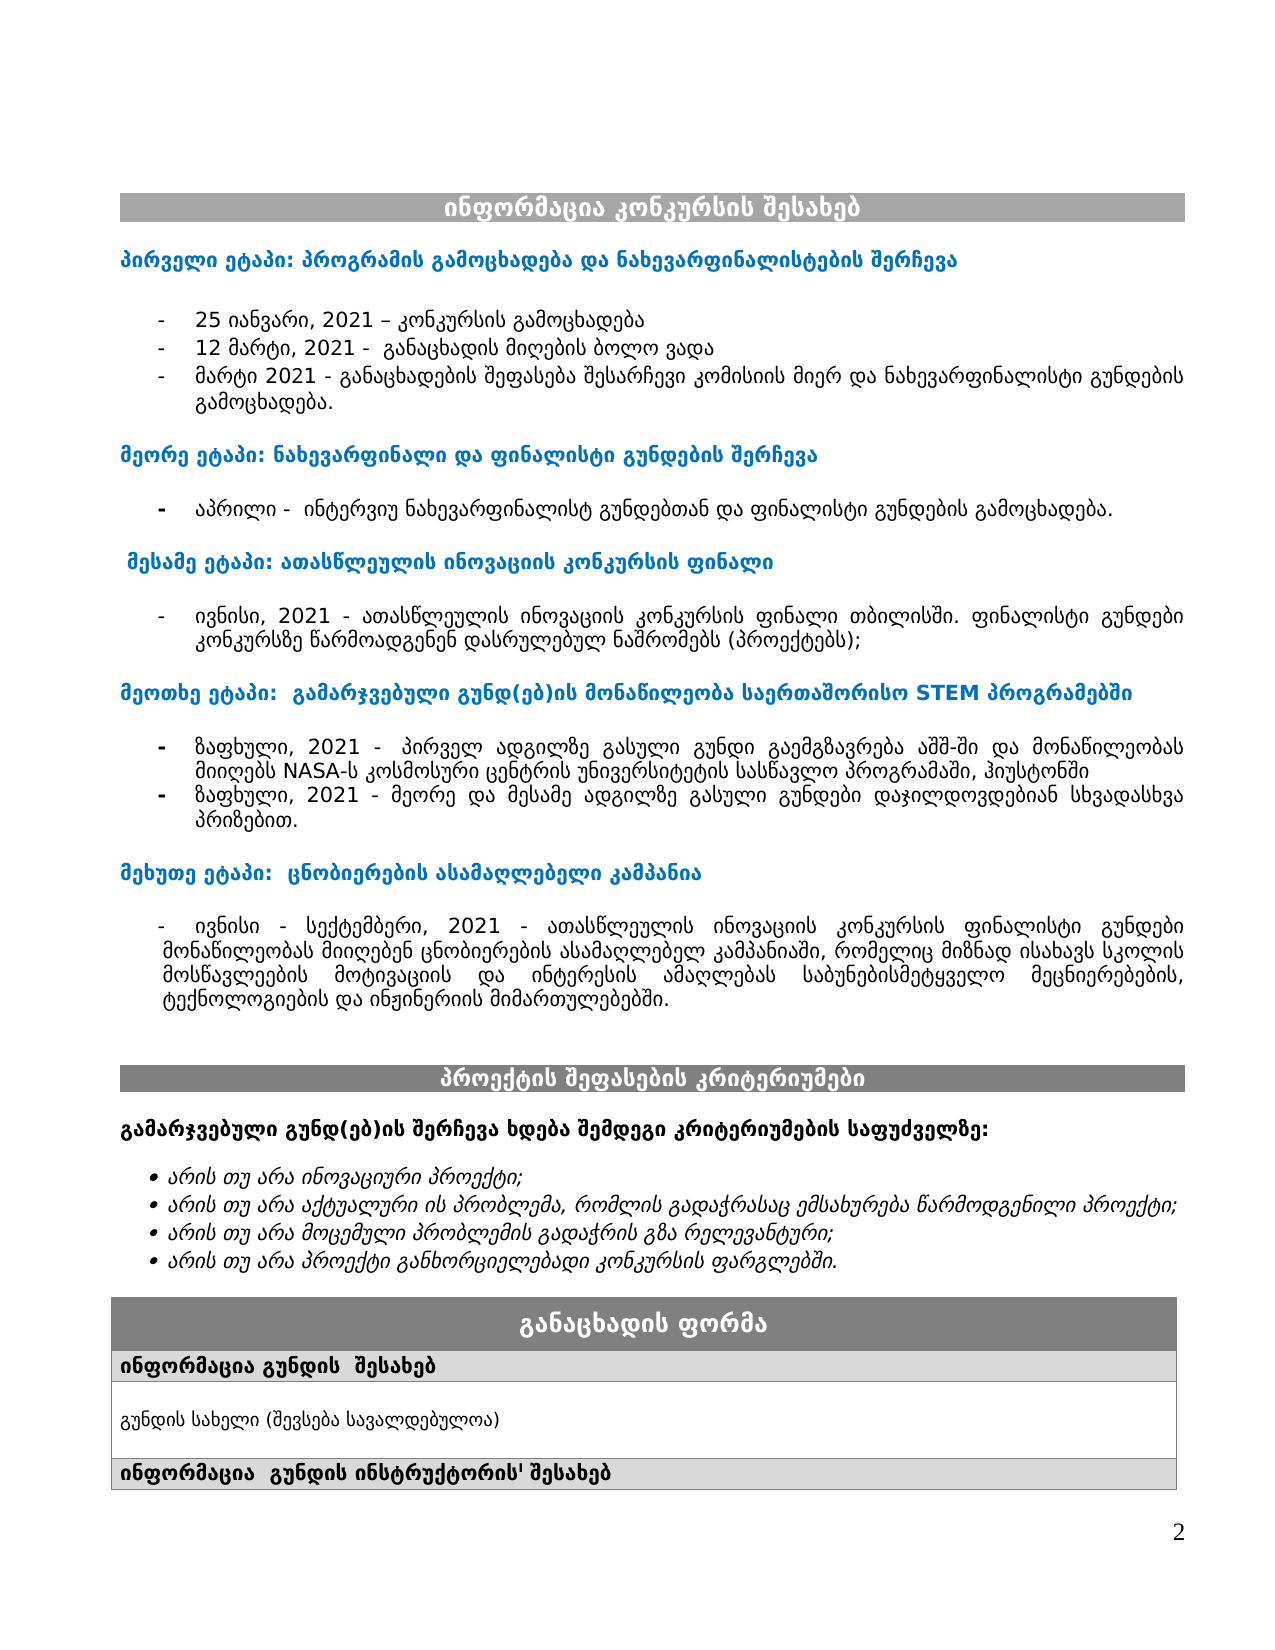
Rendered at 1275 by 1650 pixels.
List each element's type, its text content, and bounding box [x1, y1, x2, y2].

table_cell გუნდის სახელი (შევსება სავალდებულოა) [112, 1382, 1176, 1457]
list ზაფხული, 2021 - პირველ ადგილზე გასული გუნდი გაემგზავრება აშშ-ში და მონაწილეობას მიიღებს NASA-ს კოსმოსური ცენტრის უნივერსიტეტის სასწავლო პროგრამაში, ჰიუსტონში [157, 735, 1185, 783]
list არის თუ არა პროექტი განხორციელებადი კონკურსის ფარგლებში. [148, 1249, 1185, 1273]
table_cell ინფორმაცია გუნდის ინსტრუქტორის შესახებ [112, 1459, 1176, 1489]
table_header განაცხადის ფორმა [112, 1298, 1176, 1350]
text მეხუთე ეტაპი: ცნობიერების ასამაღლებელი კამპანია [120, 861, 1185, 885]
text მეოთხე ეტაპი: გამარჯვებული გუნდ(ებ)ის მონაწილეობა საერთაშორისო STEM პროგრამებში [120, 681, 1185, 706]
list აპრილი - ინტერვიუ ნახევარფინალისტ გუნდებთან და ფინალისტი გუნდების გამოცხადება. [157, 497, 1185, 521]
list ივნისი, 2021 - ათასწლეულის ინოვაციის კონკურსის ფინალი თბილისში. ფინალისტი გუნდები კონკურსზე წარმოადგენენ დასრულებულ ნაშრომებს (პროექტებს); [157, 604, 1185, 652]
text გამარჯვებული გუნდ(ებ)ის შერჩევა ხდება შემდეგი კრიტერიუმების საფუძველზე: [120, 1117, 1185, 1141]
list ზაფხული, 2021 - მეორე და მესამე ადგილზე გასული გუნდები დაჯილდოვდებიან სხვადასხვა პრიზებით. [157, 783, 1185, 832]
text ინფორმაცია კონკურსის შესახებ [120, 193, 1185, 222]
text პროექტის შეფასების კრიტერიუმები [120, 1065, 1185, 1092]
text პირველი ეტაპი: პროგრამის გამოცხადება და ნახევარფინალისტების შერჩევა [120, 248, 1185, 272]
list 12 მარტი, 2021 - განაცხადის მიღების ბოლო ვადა [157, 333, 1185, 362]
list ივნისი - სექტემბერი, 2021 - ათასწლეულის ინოვაციის კონკურსის ფინალისტი გუნდები მონაწილეობას მიიღებენ ცნობიერების ასამაღლებელ კამპანიაში, რომელიც მიზნად ისახავს სკოლის მოსწავლეების მოტივაციის და ინტერესის ამაღლებას საბუნებისმეტყველო მეცნიერებების, ტექნოლოგიების და ინჟინერიის მიმართულებებში. [157, 914, 1185, 1012]
table_cell ინფორმაცია გუნდის შესახებ [112, 1351, 1176, 1381]
text მესამე ეტაპი: ათასწლეულის ინოვაციის კონკურსის ფინალი [120, 550, 1185, 574]
list არის თუ არა აქტუალური ის პრობლემა, რომლის გადაჭრასაც ემსახურება წარმოდგენილი პროექტი; [148, 1193, 1185, 1217]
list არის თუ არა ინოვაციური პროექტი; [148, 1165, 1185, 1189]
list მარტი 2021 - განაცხადების შეფასება შესარჩევი კომისიის მიერ და ნახევარფინალისტი გუნდების გამოცხადება. [157, 362, 1185, 414]
list არის თუ არა მოცემული პრობლემის გადაჭრის გზა რელევანტური; [148, 1221, 1185, 1245]
list 25 იანვარი, 2021 – კონკურსის გამოცხადება [157, 305, 1185, 333]
text მეორე ეტაპი: ნახევარფინალი და ფინალისტი გუნდების შერჩევა [120, 443, 1185, 468]
